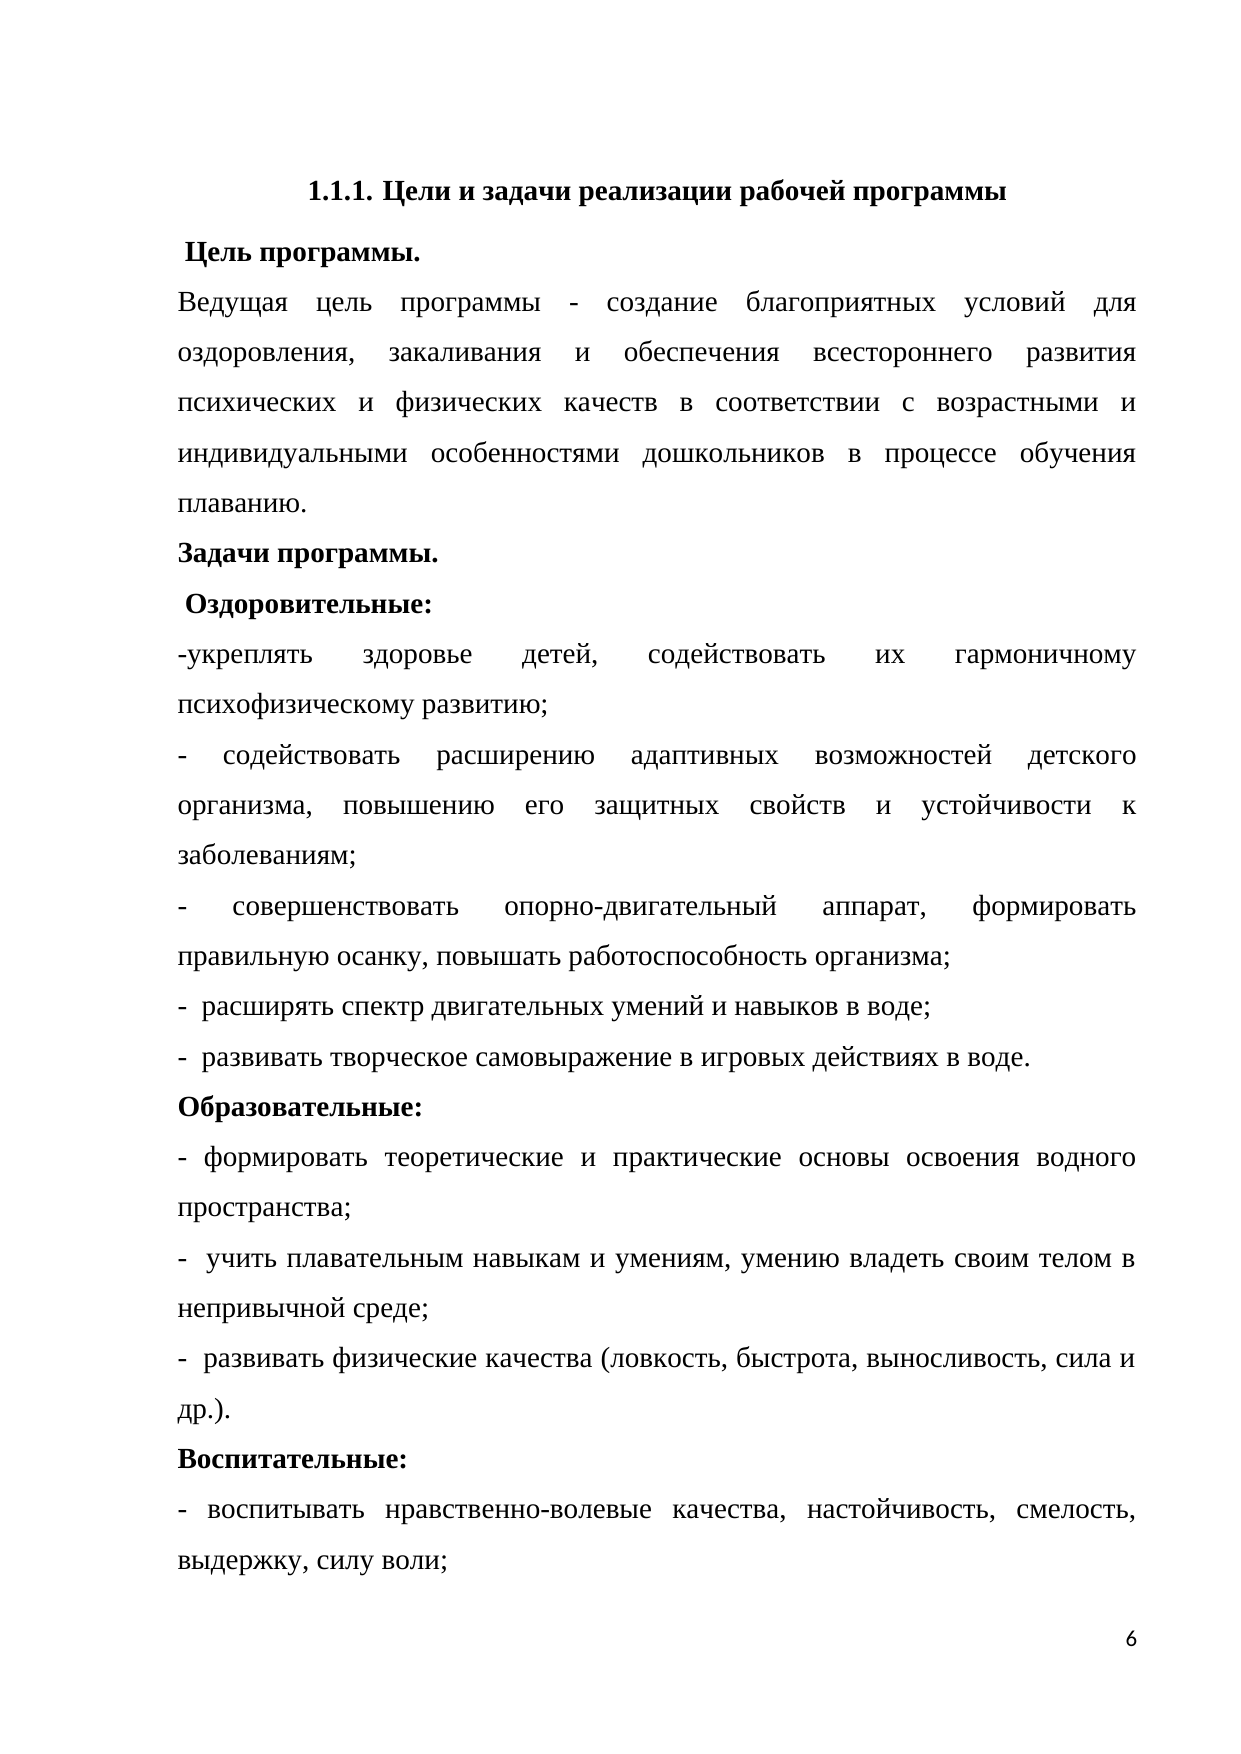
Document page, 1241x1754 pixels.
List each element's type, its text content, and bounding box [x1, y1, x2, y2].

text -укреплять здоровье детей, содействовать их гармоничному психофизическому развитию; [177, 636, 1137, 720]
text Задачи программы. [177, 536, 1137, 569]
text - развивать физические качества (ловкость, быстрота, выносливость, сила и др.). [177, 1341, 1137, 1424]
text Воспитательные: [177, 1441, 1137, 1475]
text - развивать творческое самовыражение в игровых действиях в воде. [177, 1039, 1137, 1072]
text Оздоровительные: [177, 586, 1137, 619]
text - формировать теоретические и практические основы освоения водного пространства; [177, 1139, 1137, 1223]
text - содействовать расширению адаптивных возможностей детского организма, повышению его защитных свойств и устойчивости к заболеваниям; [177, 737, 1137, 871]
text Ведущая цель программы - создание благоприятных условий для оздоровления, закаливания и обеспечения всестороннего развития психических и физических качеств в соответствии с возрастными и индивидуальными особенностями дошкольников в процессе обучения плаванию. [177, 284, 1137, 519]
text Образовательные: [177, 1089, 1137, 1122]
text Цель программы. [177, 234, 1137, 267]
text - воспитывать нравственно-волевые качества, настойчивость, смелость, выдержку, силу воли; [177, 1491, 1137, 1575]
list Цели и задачи реализации рабочей программы [177, 173, 1137, 206]
text - расширять спектр двигательных умений и навыков в воде; [177, 988, 1137, 1022]
text - учить плавательным навыкам и умениям, умению владеть своим телом в непривычной среде; [177, 1240, 1137, 1324]
text - совершенствовать опорно-двигательный аппарат, формировать правильную осанку, повышать работоспособность организма; [177, 888, 1137, 972]
